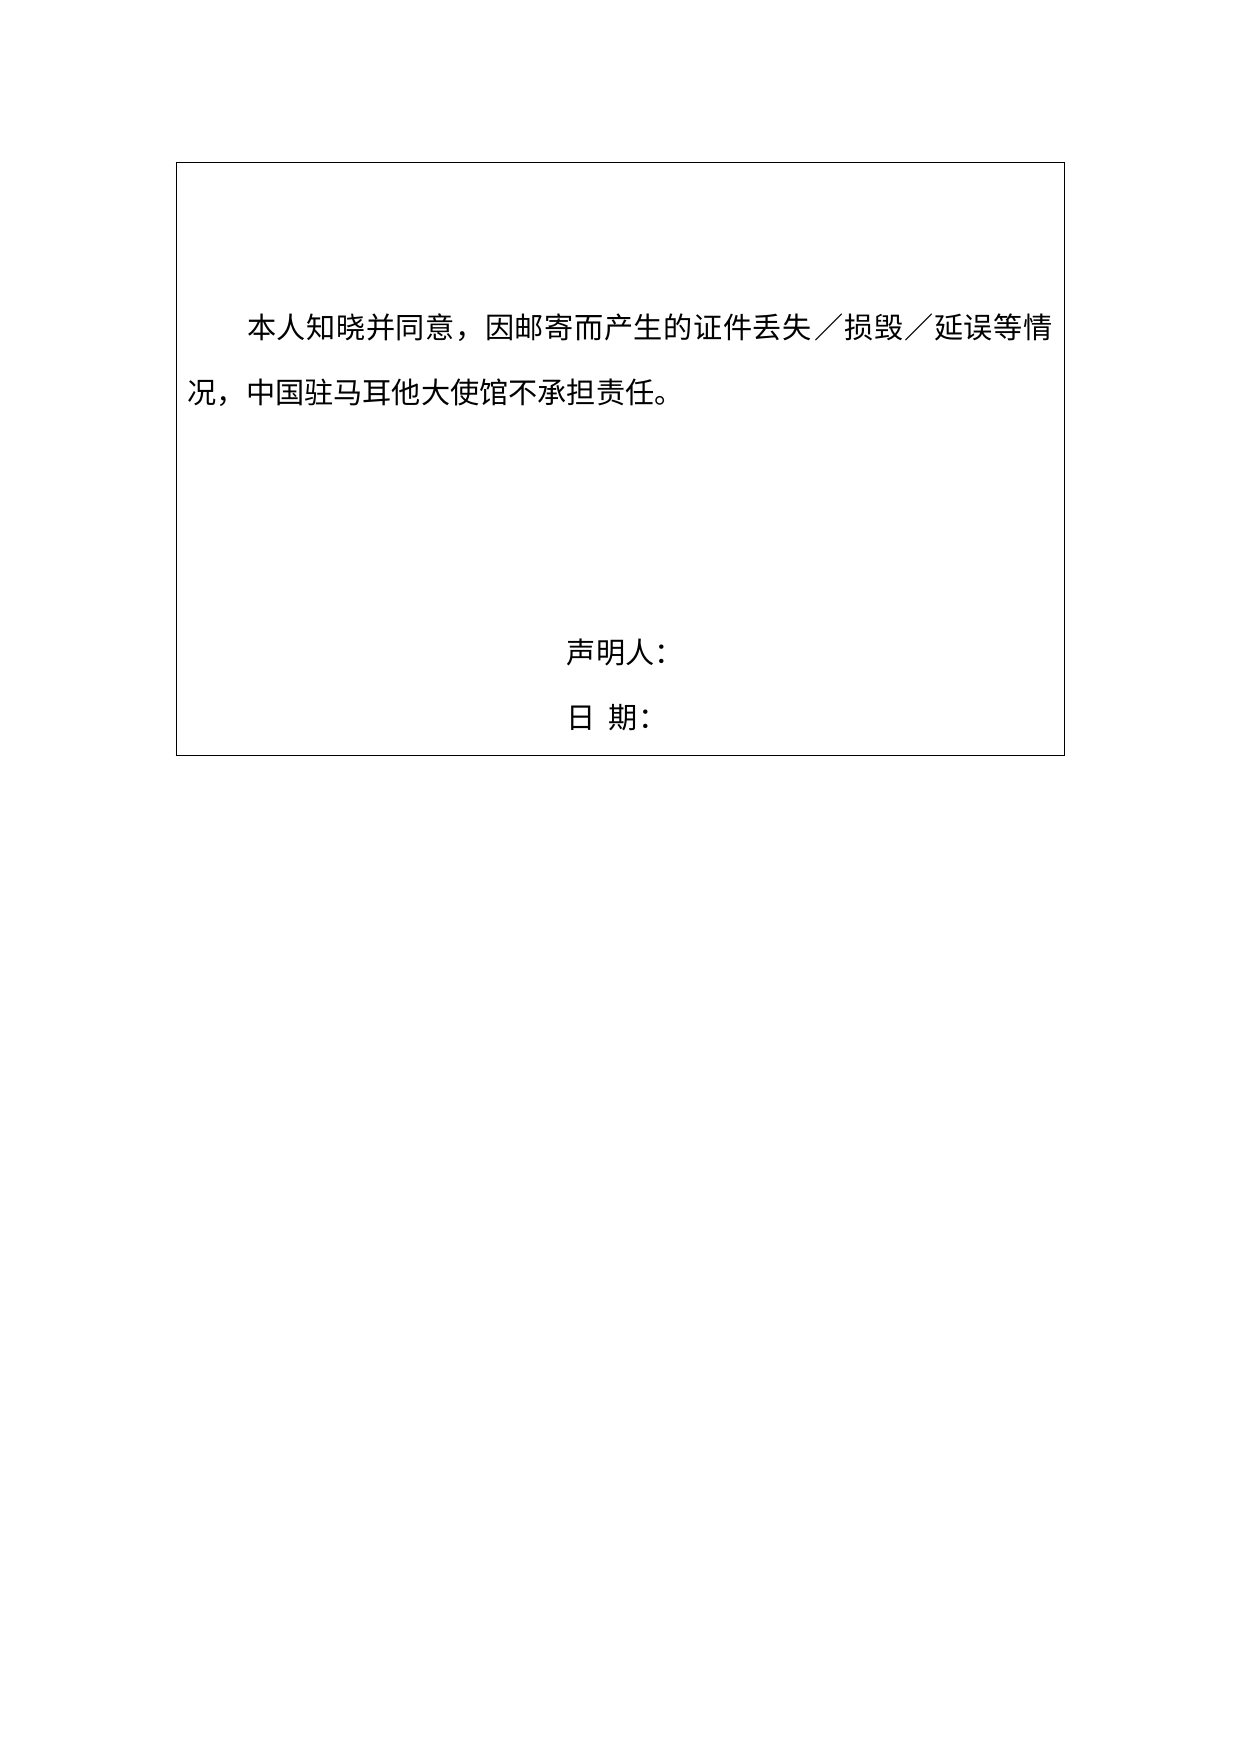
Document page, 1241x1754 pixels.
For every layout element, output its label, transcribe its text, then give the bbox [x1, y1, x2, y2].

table_cell 本人知晓并同意，因邮寄而产生的证件丢失∕损毁∕延误等情况，中国驻马耳他大使馆不承担责任。 声明人： 日 期： [177, 163, 1064, 755]
